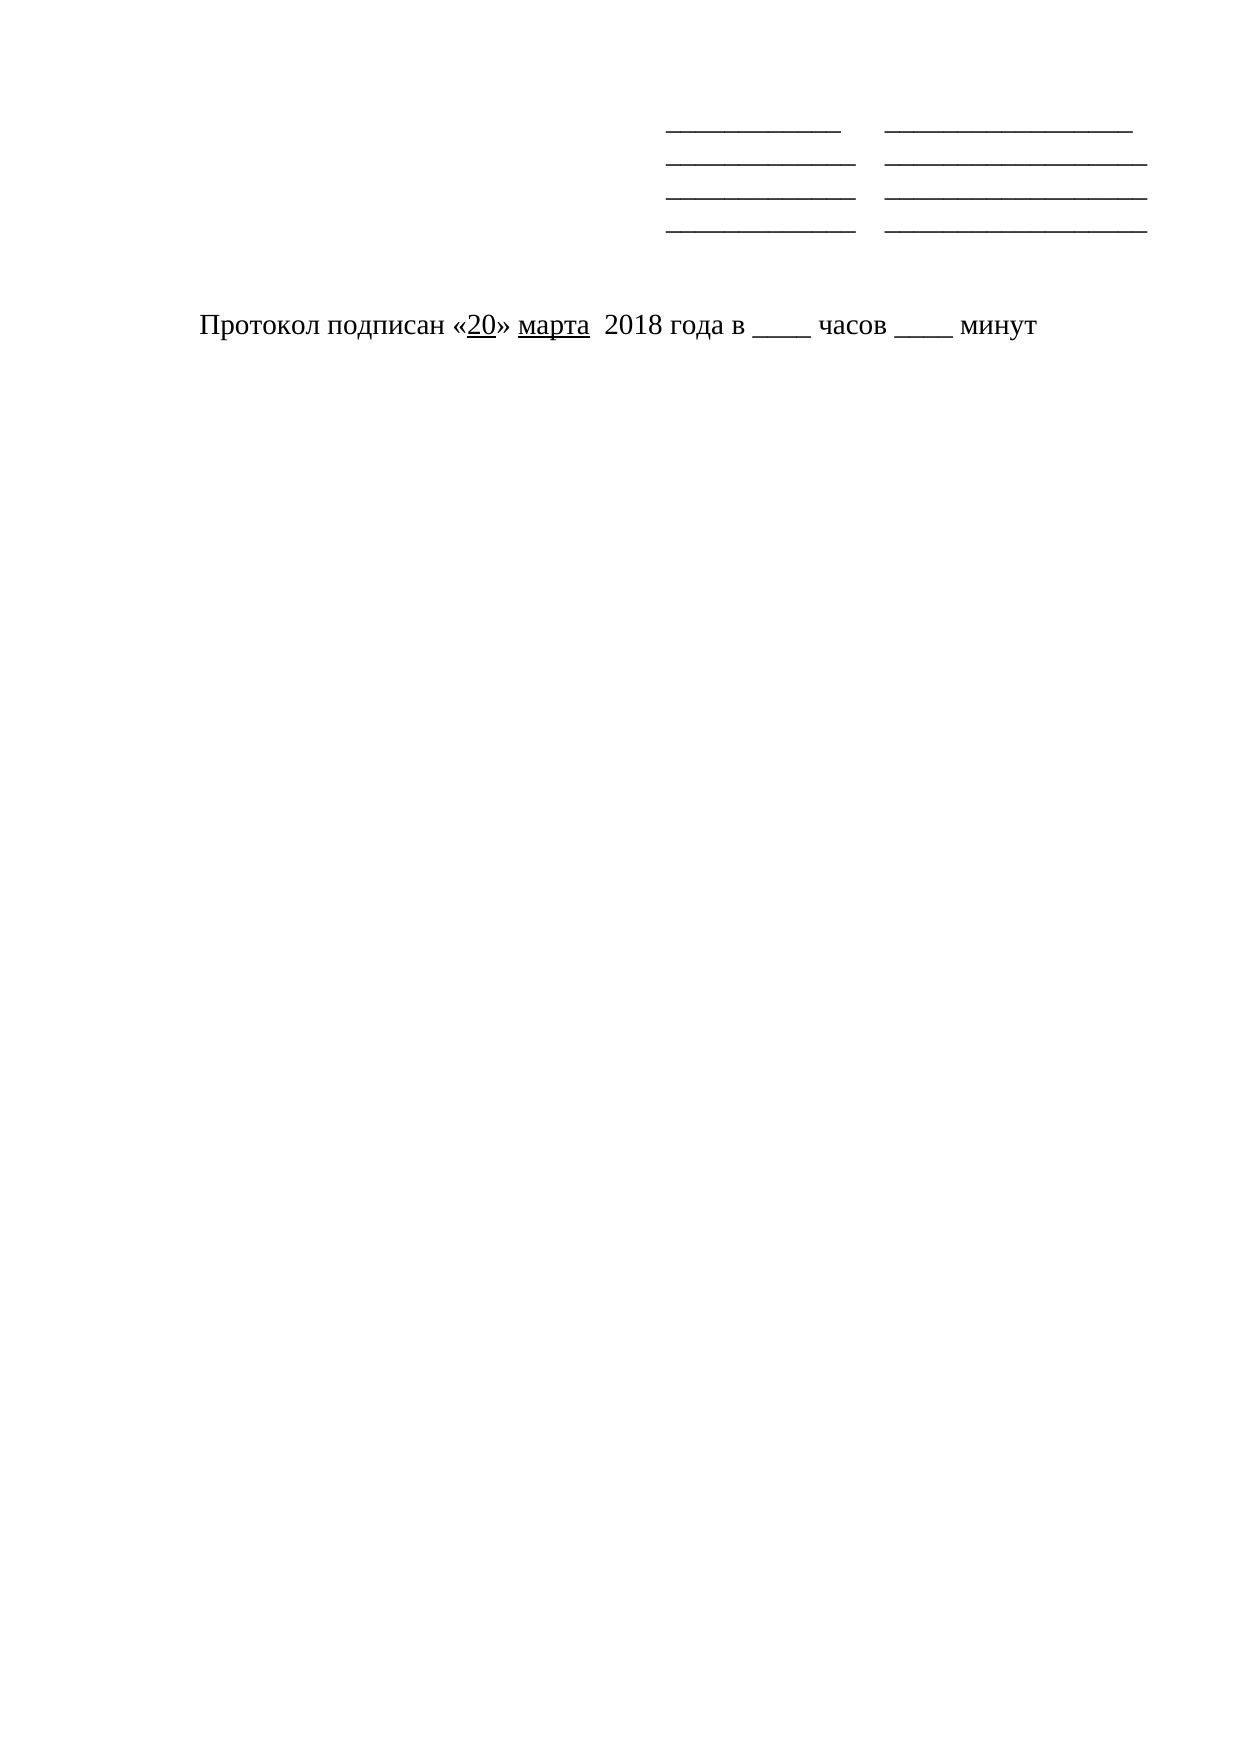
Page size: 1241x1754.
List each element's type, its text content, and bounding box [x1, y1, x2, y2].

text _____________ __________________ [177, 135, 1152, 169]
text _____________ __________________ [177, 169, 1152, 202]
text _____________ __________________ [177, 202, 1152, 236]
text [177, 102, 1152, 135]
text Протокол подписан «20» марта 2018 года в ____ часов ____ минут [177, 307, 1152, 341]
